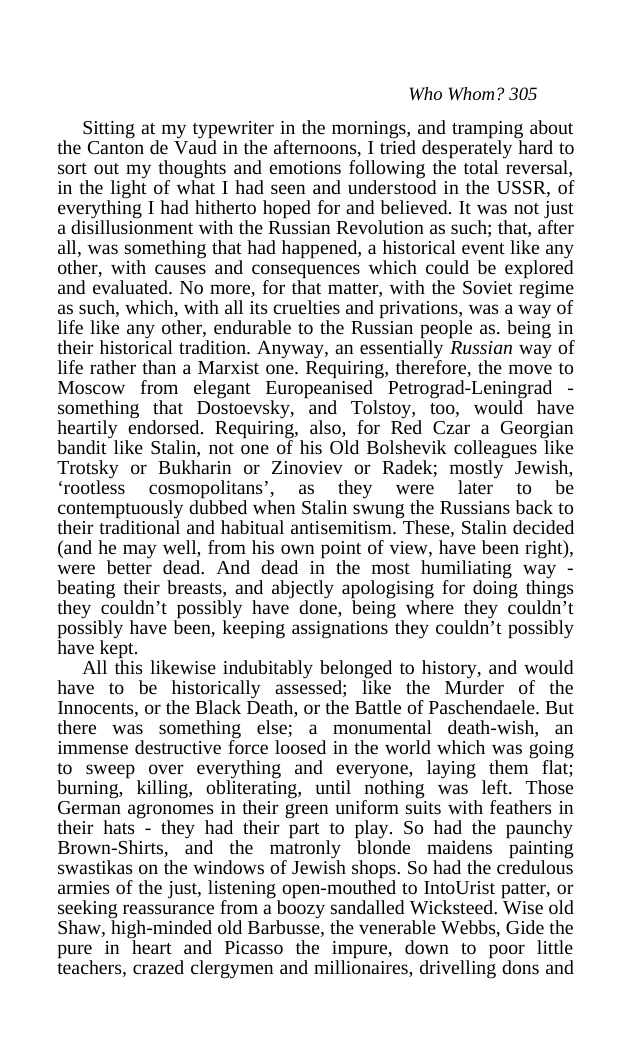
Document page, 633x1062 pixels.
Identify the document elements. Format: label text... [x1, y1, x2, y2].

text Sitting at my typewriter in the mornings, and tramping about the Canton de Vaud in the afternoons, I tried desperately hard to sort out my thoughts and emotions following the total reversal, in the light of what I had seen and understood in the USSR, of everything I had hitherto hoped for and believed. It was not just a disillusionment with the Russian Revolution as such; that, after all, was something that had happened, a historical event like any other, with causes and consequences which could be explored and evaluated. No more, for that matter, with the Soviet regime as such, which, with all its cruelties and privations, was a way of life like any other, endurable to the Russian people as. being in their historical tradition. Anyway, an essentially Russian way of life rather than a Marxist one. Requiring, therefore, the move to Moscow from elegant Europeanised Petrograd-Leningrad - something that Dostoevsky, and Tolstoy, too, would have heartily endorsed. Requiring, also, for Red Czar a Georgian bandit like Stalin, not one of his Old Bolshevik colleagues like Trotsky or Bukharin or Zinoviev or Radek; mostly Jewish, ‘rootless cosmopolitans’, as they were later to be contemptuously dubbed when Stalin swung the Russians back to their traditional and habitual antisemitism. These, Stalin decided (and he may well, from his own point of view, have been right), were better dead. And dead in the most humiliating way - beating their breasts, and abjectly apologising for doing things they couldn’t possibly have done, being where they couldn’t possibly have been, keeping assignations they couldn’t possibly have kept. [57, 118, 574, 658]
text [57, 658, 574, 978]
